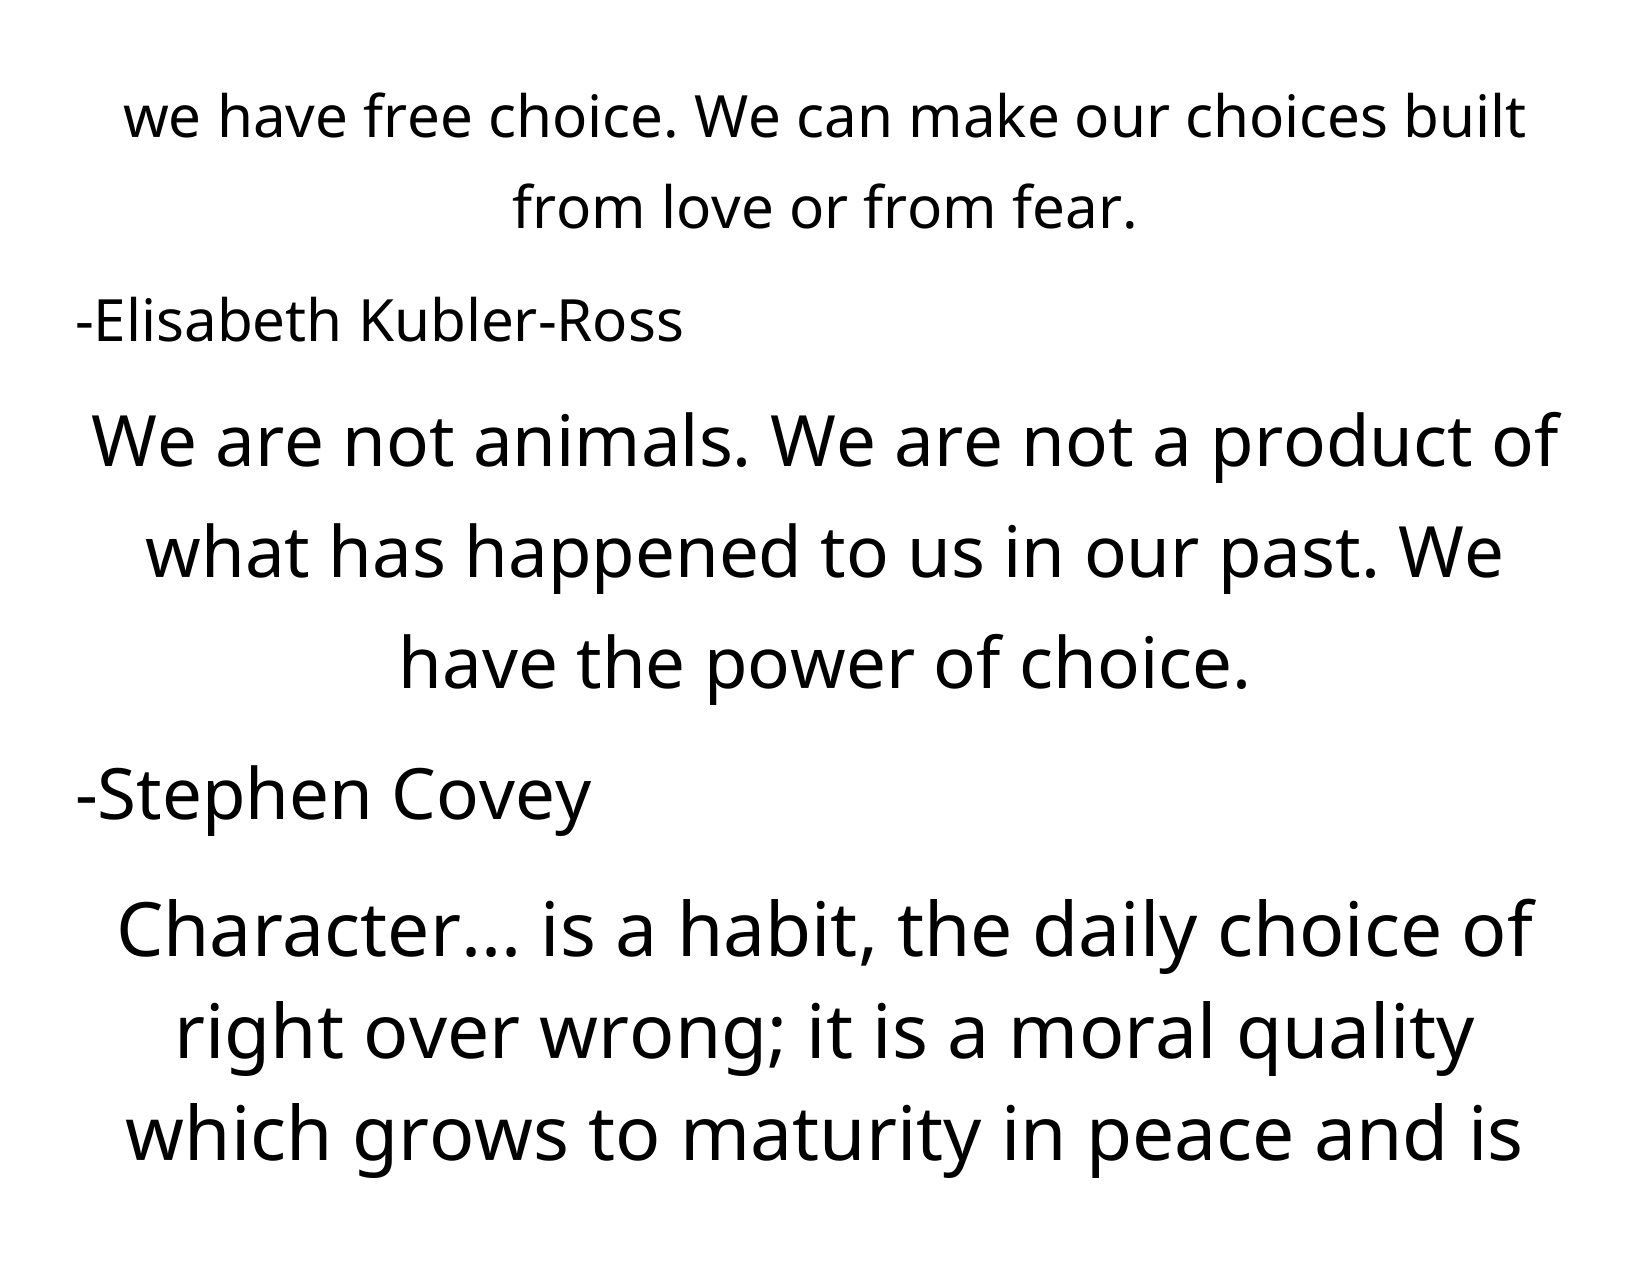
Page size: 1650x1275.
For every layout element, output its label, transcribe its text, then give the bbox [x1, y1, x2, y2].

text We are not animals. We are not a product of what has happened to us in our past. We have the power of choice. [75, 391, 1575, 709]
text -Stephen Covey [75, 744, 1575, 841]
text -Elisabeth Kubler-Ross [75, 278, 1575, 358]
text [75, 75, 1575, 246]
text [75, 876, 1575, 1182]
